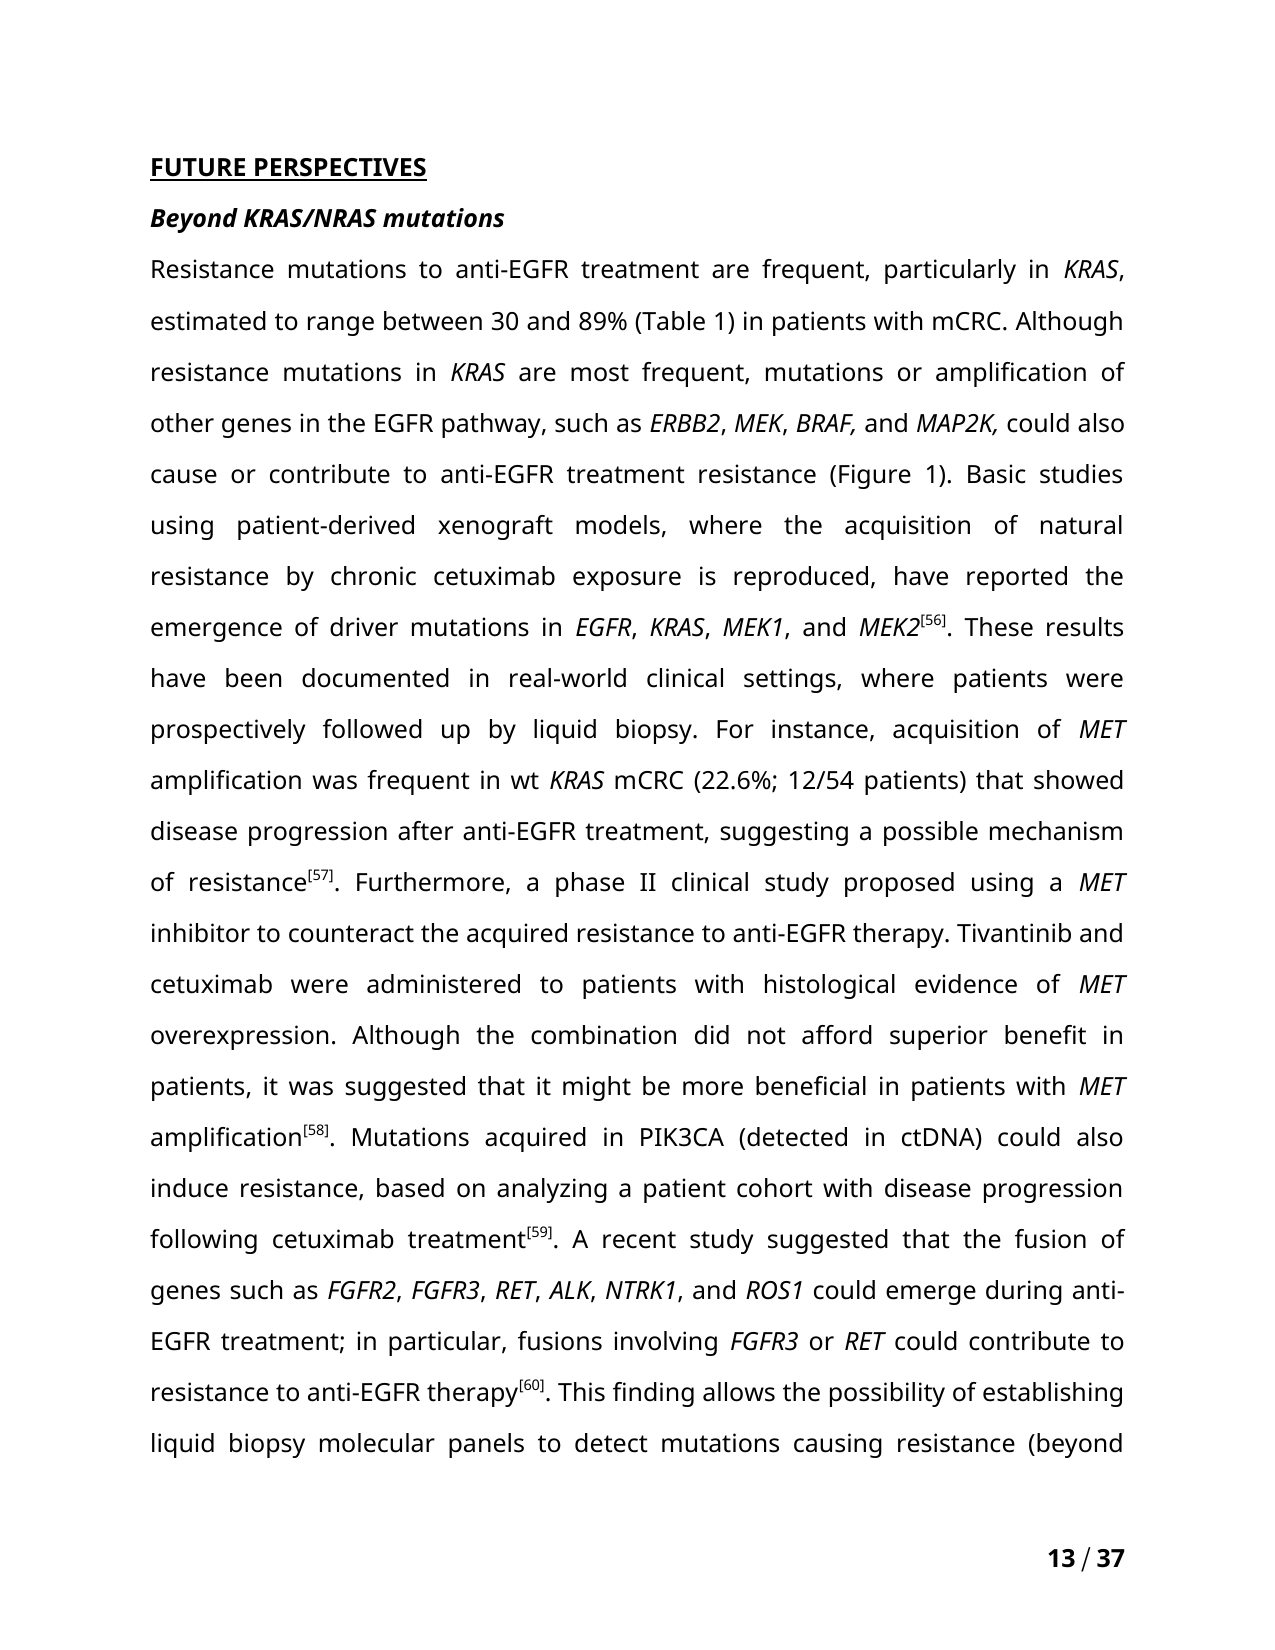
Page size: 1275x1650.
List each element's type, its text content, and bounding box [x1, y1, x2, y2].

text future perspectives [150, 150, 1125, 184]
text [150, 252, 1125, 1460]
text Beyond KRAS/NRAS mutations [150, 201, 1125, 235]
